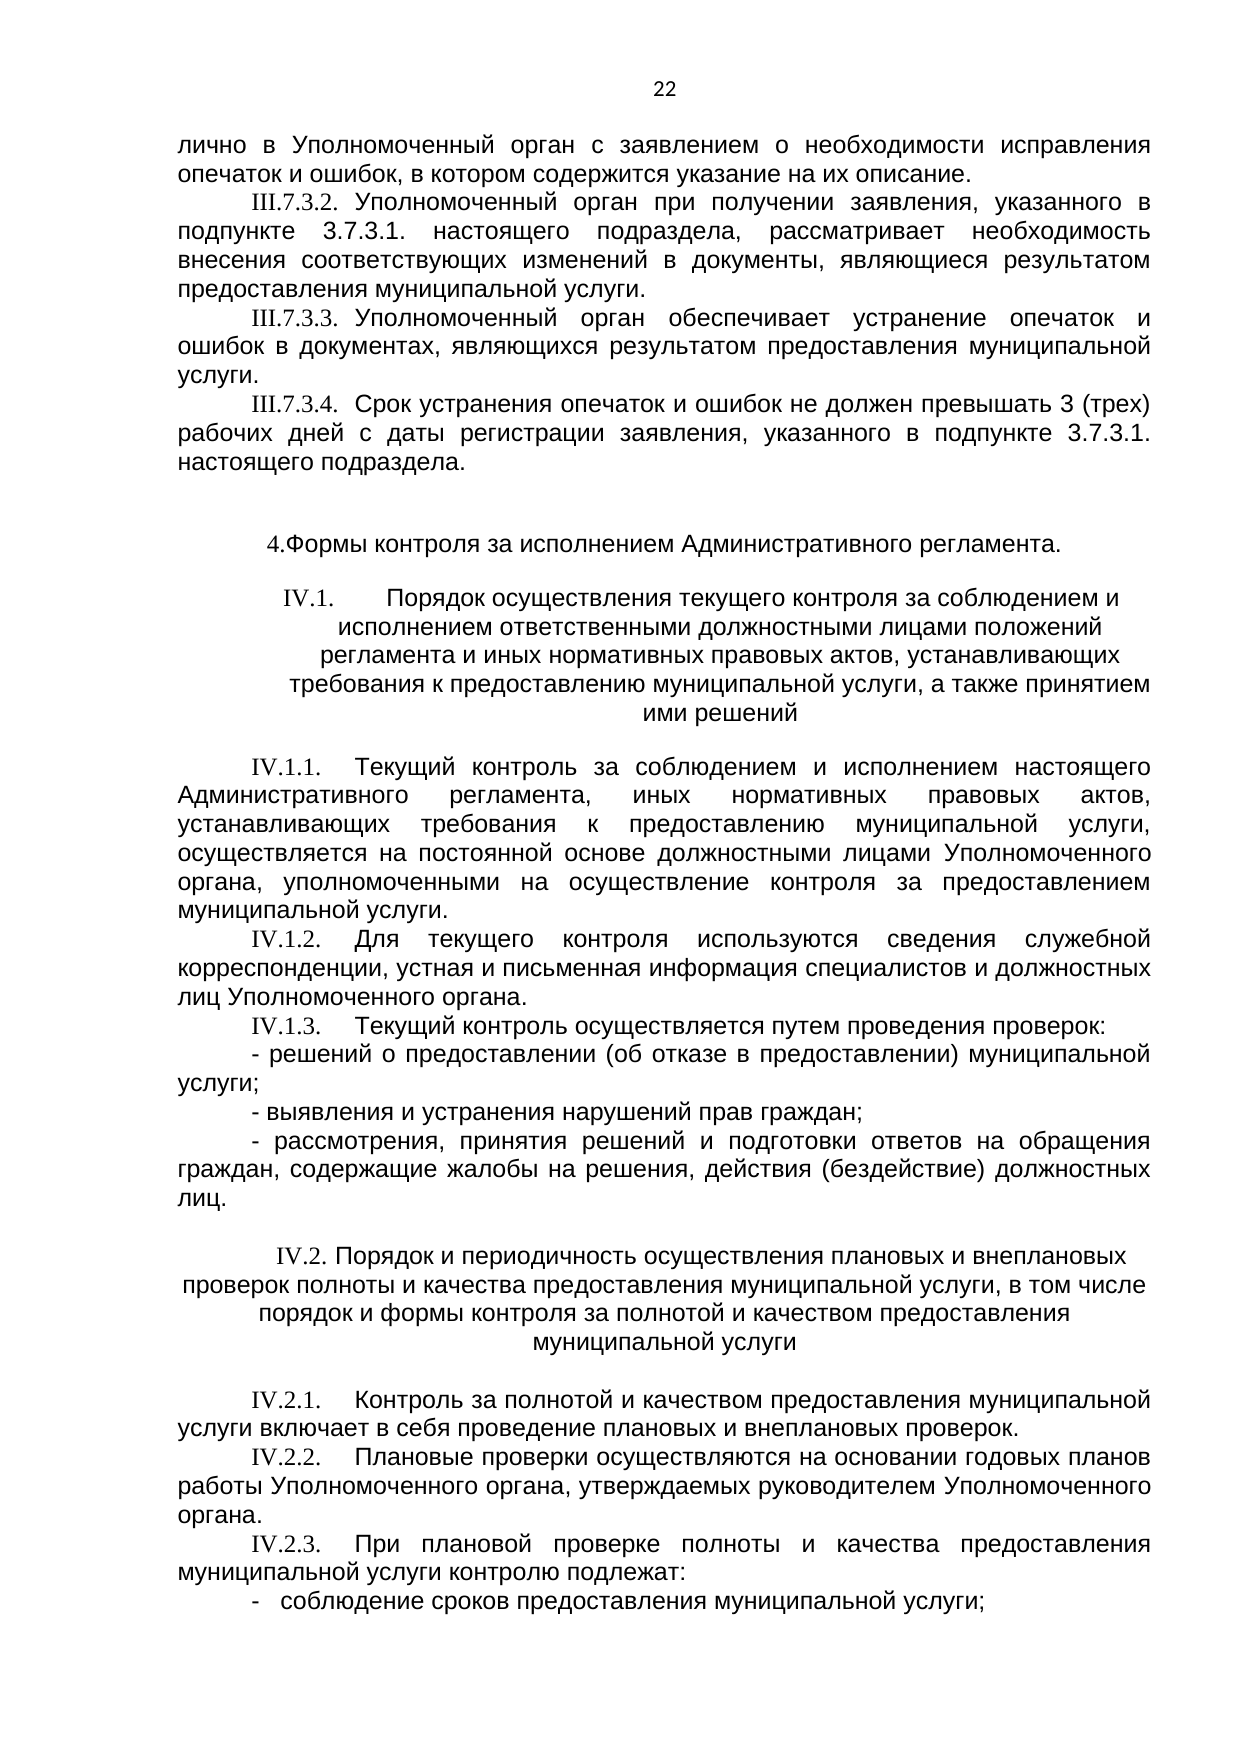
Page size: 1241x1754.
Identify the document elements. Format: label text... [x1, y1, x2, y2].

text - выявления и устранения нарушений прав граждан; [177, 1097, 1152, 1126]
list Текущий контроль осуществляется путем проведения проверок: [177, 1011, 1152, 1039]
list При плановой проверке полноты и качества предоставления муниципальной услуги контролю подлежат: [177, 1528, 1152, 1586]
subtitle Порядок и периодичность осуществления плановых и внеплановых проверок полноты и качества предоставления муниципальной услуги, в том числе порядок и формы контроля за полнотой и качеством предоставления муниципальной услуги [177, 1241, 1152, 1356]
list Контроль за полнотой и качеством предоставления муниципальной услуги включает в себя проведение плановых и внеплановых проверок. [177, 1384, 1152, 1442]
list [177, 130, 1152, 187]
text - рассмотрения, принятия решений и подготовки ответов на обращения граждан, содержащие жалобы на решения, действия (бездействие) должностных лиц. [177, 1126, 1152, 1212]
list Текущий контроль за соблюдением и исполнением настоящего Административного регламента, иных нормативных правовых актов, устанавливающих требования к предоставлению муниципальной услуги, осуществляется на постоянной основе должностными лицами Уполномоченного органа, уполномоченными на осуществление контроля за предоставлением муниципальной услуги. [177, 752, 1152, 924]
list Уполномоченный орган обеспечивает устранение опечаток и ошибок в документах, являющихся результатом предоставления муниципальной услуги. [177, 302, 1152, 389]
list Для текущего контроля используются сведения служебной корреспонденции, устная и письменная информация специалистов и должностных лиц Уполномоченного органа. [177, 924, 1152, 1011]
list Срок устранения опечаток и ошибок не должен превышать 3 (трех) рабочих дней с даты регистрации заявления, указанного в подпункте 3.7.3.1. настоящего подраздела. [177, 389, 1152, 475]
subtitle 4.Формы контроля за исполнением Административного регламента. [177, 529, 1152, 558]
list Уполномоченный орган при получении заявления, указанного в подпункте 3.7.3.1. настоящего подраздела, рассматривает необходимость внесения соответствующих изменений в документы, являющиеся результатом предоставления муниципальной услуги. [177, 187, 1152, 302]
list Плановые проверки осуществляются на основании годовых планов работы Уполномоченного органа, утверждаемых руководителем Уполномоченного органа. [177, 1442, 1152, 1528]
subtitle Порядок осуществления текущего контроля за соблюдением и исполнением ответственными должностными лицами положений регламента и иных нормативных правовых актов, устанавливающих требования к предоставлению муниципальной услуги, а также принятием ими решений [251, 583, 1152, 727]
text - соблюдение сроков предоставления муниципальной услуги; [177, 1586, 1152, 1615]
text - решений о предоставлении (об отказе в предоставлении) муниципальной услуги; [177, 1039, 1152, 1097]
